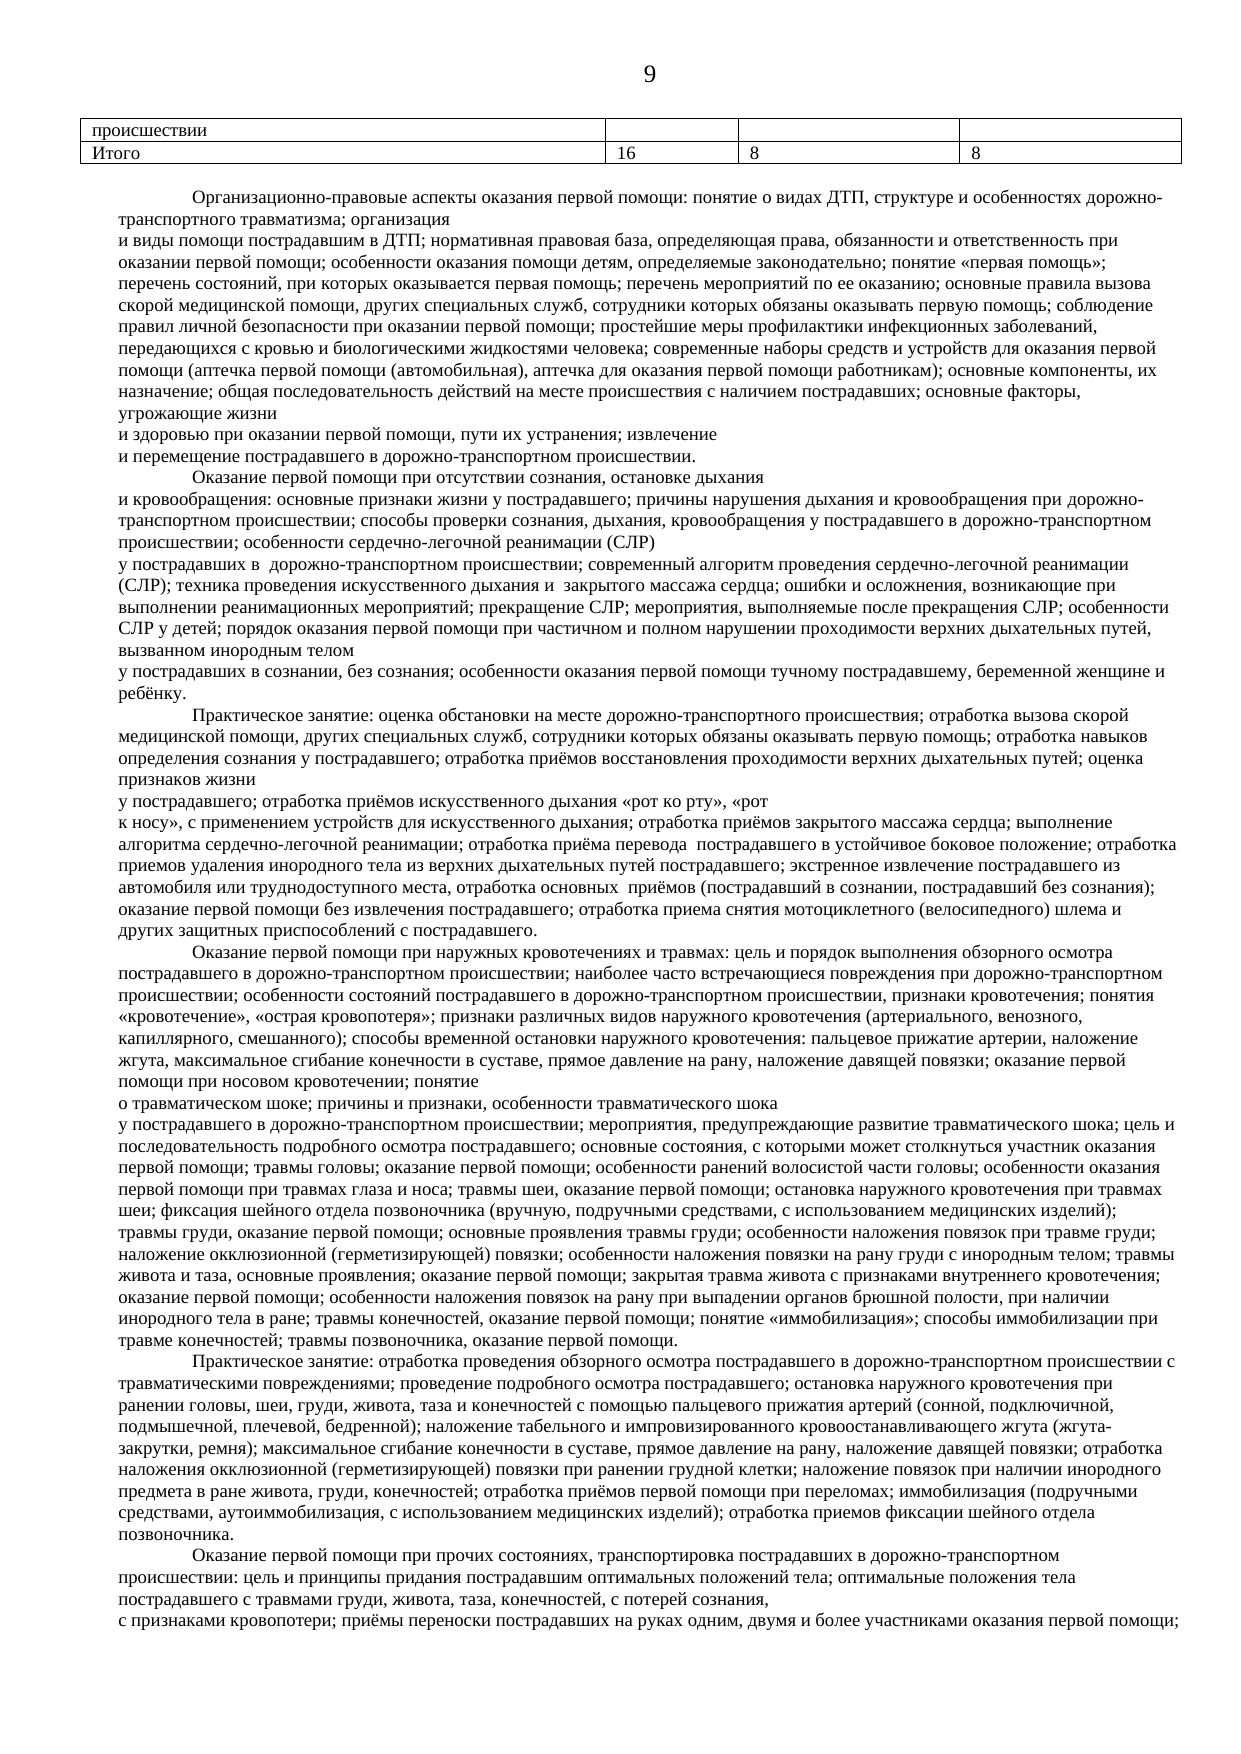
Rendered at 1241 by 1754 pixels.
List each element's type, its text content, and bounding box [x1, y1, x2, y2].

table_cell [81, 119, 605, 141]
table_cell 2 [739, 119, 959, 141]
text Практическое занятие: отработка проведения обзорного осмотра пострадавшего в дорожно-транспортном происшествии с травматическими повреждениями; проведение подробного осмотра пострадавшего; остановка наружного кровотечения при ранении головы, шеи, груди, живота, таза и конечностей с помощью пальцевого прижатия артерий (сонной, подключичной, подмышечной, плечевой, бедренной); наложение табельного и импровизированного кровоостанавливающего жгута (жгута-закрутки, ремня); максимальное сгибание конечности в суставе, прямое давление на рану, наложение давящей повязки; отработка наложения окклюзионной (герметизирующей) повязки при ранении грудной клетки; наложение повязок при наличии инородного предмета в ране живота, груди, конечностей; отработка приёмов первой помощи при переломах; иммобилизация (подручными средствами, аутоиммобилизация, с использованием медицинских изделий); отработка приемов фиксации шейного отдела позвоночника. [118, 1350, 1181, 1544]
text Оказание первой помощи при отсутствии сознания, остановке дыхания и кровообращения: основные признаки жизни у пострадавшего; причины нарушения дыхания и кровообращения при дорожно-транспортном происшествии; способы проверки сознания, дыхания, кровообращения у пострадавшего в дорожно-транспортном происшествии; особенности сердечно-легочной реанимации (СЛР) у пострадавших в дорожно-транспортном происшествии; современный алгоритм проведения сердечно-легочной реанимации (СЛР); техника проведения искусственного дыхания и закрытого массажа сердца; ошибки и осложнения, возникающие при выполнении реанимационных мероприятий; прекращение СЛР; мероприятия, выполняемые после прекращения СЛР; особенности СЛР у детей; порядок оказания первой помощи при частичном и полном нарушении проходимости верхних дыхательных путей, вызванном инородным телом у пострадавших в сознании, без сознания; особенности оказания первой помощи тучному пострадавшему, беременной женщине и ребёнку. [118, 466, 1181, 703]
table_cell 8 [960, 142, 1181, 163]
table_cell 16 [606, 142, 738, 163]
table_cell Итого [81, 142, 605, 163]
text Оказание первой помощи при наружных кровотечениях и травмах: цель и порядок выполнения обзорного осмотра пострадавшего в дорожно-транспортном происшествии; наиболее часто встречающиеся повреждения при дорожно-транспортном происшествии; особенности состояний пострадавшего в дорожно-транспортном происшествии, признаки кровотечения; понятия «кровотечение», «острая кровопотеря»; признаки различных видов наружного кровотечения (артериального, венозного, капиллярного, смешанного); способы временной остановки наружного кровотечения: пальцевое прижатие артерии, наложение жгута, максимальное сгибание конечности в суставе, прямое давление на рану, наложение давящей повязки; оказание первой помощи при носовом кровотечении; понятие о травматическом шоке; причины и признаки, особенности травматического шока у пострадавшего в дорожно-транспортном происшествии; мероприятия, предупреждающие развитие травматического шока; цель и последовательность подробного осмотра пострадавшего; основные состояния, с которыми может столкнуться участник оказания первой помощи; травмы головы; оказание первой помощи; особенности ранений волосистой части головы; особенности оказания первой помощи при травмах глаза и носа; травмы шеи, оказание первой помощи; остановка наружного кровотечения при травмах шеи; фиксация шейного отдела позвоночника (вручную, подручными средствами, с использованием медицинских изделий); травмы груди, оказание первой помощи; основные проявления травмы груди; особенности наложения повязок при травме груди; наложение окклюзионной (герметизирующей) повязки; особенности наложения повязки на рану груди с инородным телом; травмы живота и таза, основные проявления; оказание первой помощи; закрытая травма живота с признаками внутреннего кровотечения; оказание первой помощи; особенности наложения повязок на рану при выпадении органов брюшной полости, при наличии инородного тела в ране; травмы конечностей, оказание первой помощи; понятие «иммобилизация»; способы иммобилизации при травме конечностей; травмы позвоночника, оказание первой помощи. [118, 941, 1181, 1350]
table_cell 4 [960, 119, 1181, 141]
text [118, 1544, 1181, 1631]
table_cell 6 [606, 119, 738, 141]
text Практическое занятие: оценка обстановки на месте дорожно-транспортного происшествия; отработка вызова скорой медицинской помощи, других специальных служб, сотрудники которых обязаны оказывать первую помощь; отработка навыков определения сознания у пострадавшего; отработка приёмов восстановления проходимости верхних дыхательных путей; оценка признаков жизни у пострадавшего; отработка приёмов искусственного дыхания «рот ко рту», «рот к носу», с применением устройств для искусственного дыхания; отработка приёмов закрытого массажа сердца; выполнение алгоритма сердечно-легочной реанимации; отработка приёма перевода пострадавшего в устойчивое боковое положение; отработка приемов удаления инородного тела из верхних дыхательных путей пострадавшего; экстренное извлечение пострадавшего из автомобиля или труднодоступного места, отработка основных приёмов (пострадавший в сознании, пострадавший без сознания); оказание первой помощи без извлечения пострадавшего; отработка приема снятия мотоциклетного (велосипедного) шлема и других защитных приспособлений с пострадавшего. [118, 703, 1181, 941]
text Организационно-правовые аспекты оказания первой помощи: понятие о видах ДТП, структуре и особенностях дорожно-транспортного травматизма; организация и виды помощи пострадавшим в ДТП; нормативная правовая база, определяющая права, обязанности и ответственность при оказании первой помощи; особенности оказания помощи детям, определяемые законодательно; понятие «первая помощь»; перечень состояний, при которых оказывается первая помощь; перечень мероприятий по ее оказанию; основные правила вызова скорой медицинской помощи, других специальных служб, сотрудники которых обязаны оказывать первую помощь; соблюдение правил личной безопасности при оказании первой помощи; простейшие меры профилактики инфекционных заболеваний, передающихся с кровью и биологическими жидкостями человека; современные наборы средств и устройств для оказания первой помощи (аптечка первой помощи (автомобильная), аптечка для оказания первой помощи работникам); основные компоненты, их назначение; общая последовательность действий на месте происшествия с наличием пострадавших; основные факторы, угрожающие жизни и здоровью при оказании первой помощи, пути их устранения; извлечение и перемещение пострадавшего в дорожно-транспортном происшествии. [118, 186, 1181, 466]
table_cell 8 [739, 142, 959, 163]
